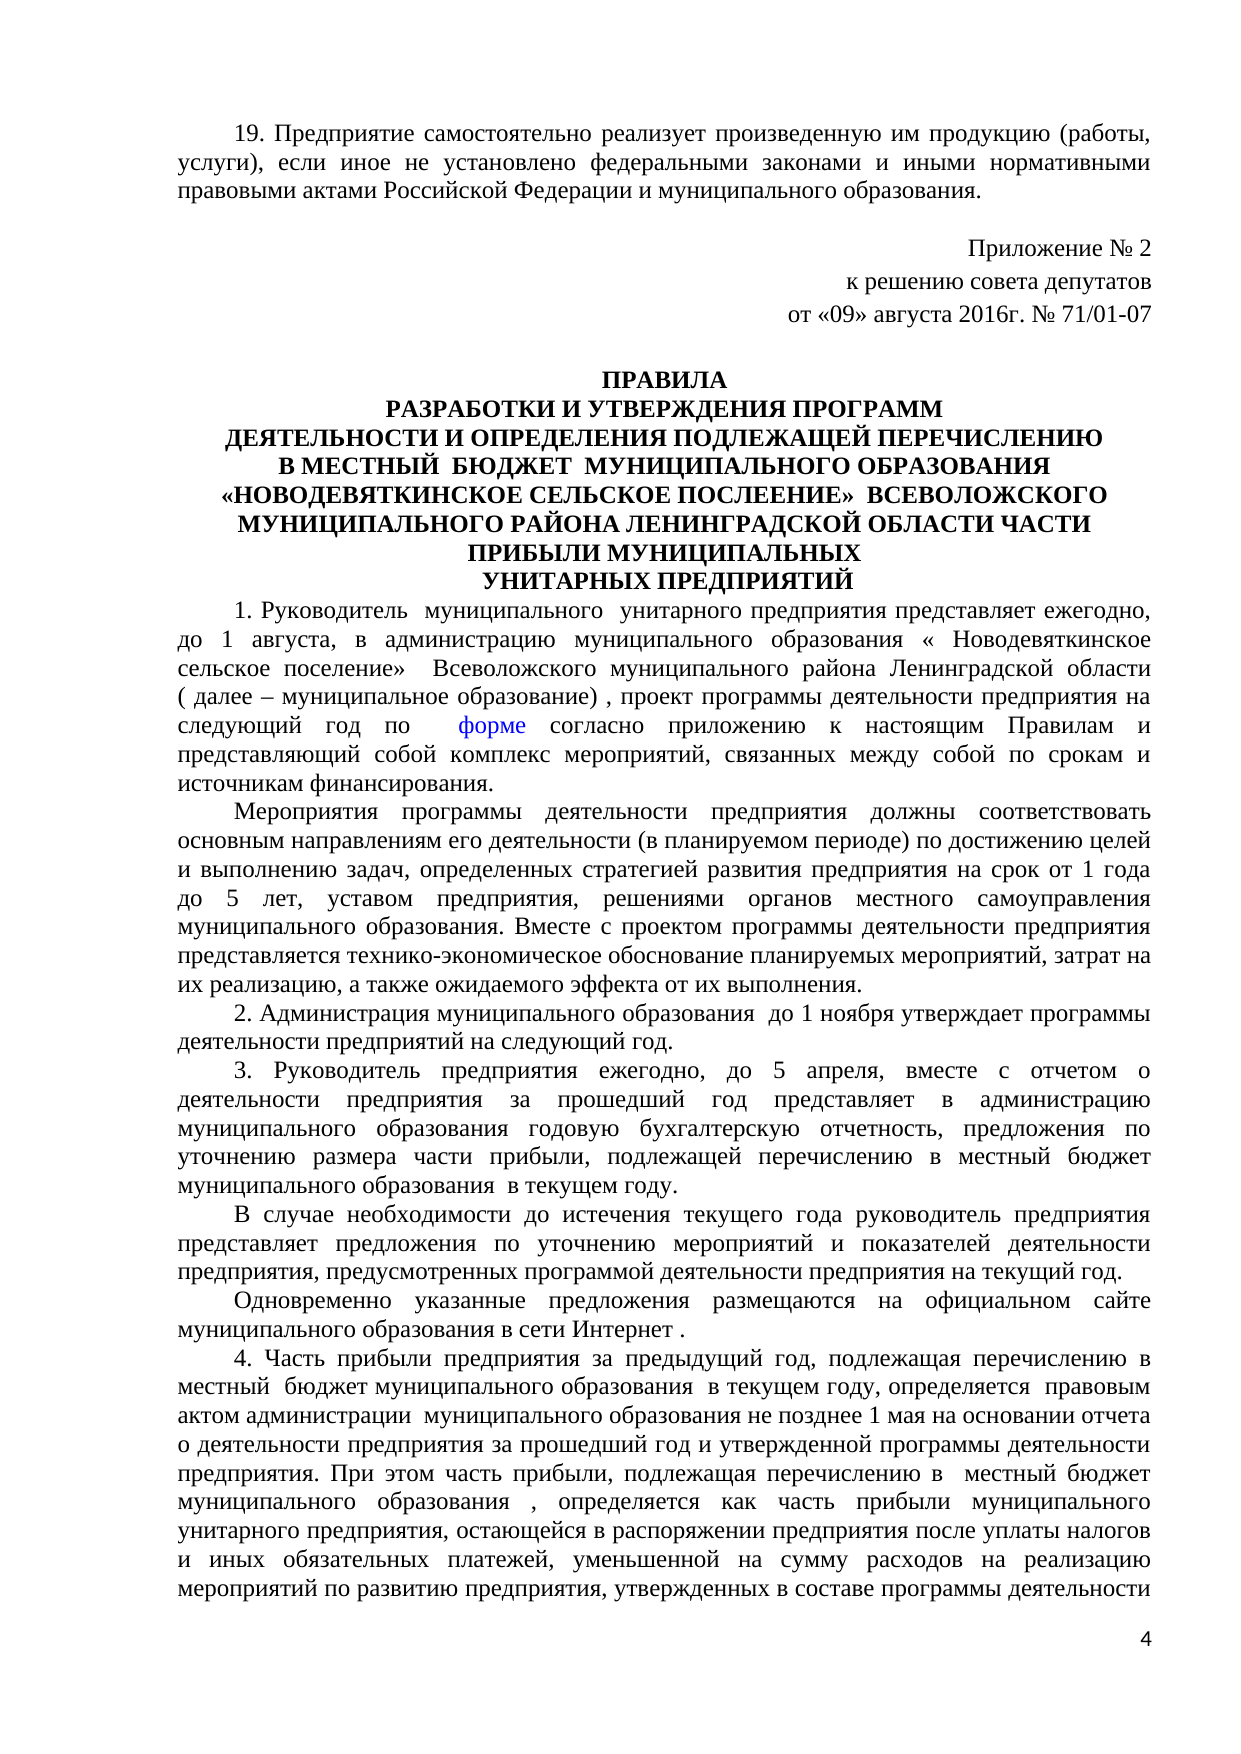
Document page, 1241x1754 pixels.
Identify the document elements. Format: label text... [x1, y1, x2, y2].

text 19. Предприятие самостоятельно реализует произведенную им продукцию (работы, услуги), если иное не установлено федеральными законами и иными нормативными правовыми актами Российской Федерации и муниципального образования. [177, 118, 1152, 204]
title РАЗРАБОТКИ И УТВЕРЖДЕНИЯ ПРОГРАММ [177, 394, 1152, 423]
title В МЕСТНЫЙ БЮДЖЕТ МУНИЦИПАЛЬНОГО ОБРАЗОВАНИЯ «НОВОДЕВЯТКИНСКОЕ СЕЛЬСКОЕ ПОСЛЕЕНИЕ» ВСЕВОЛОЖСКОГО МУНИЦИПАЛЬНОГО РАЙОНА ЛЕНИНГРАДСКОЙ ОБЛАСТИ ЧАСТИ ПРИБЫЛИ МУНИЦИПАЛЬНЫХ [177, 451, 1152, 566]
title ПРАВИЛА [177, 365, 1152, 394]
text 2. Администрация муниципального образования до 1 ноября утверждает программы деятельности предприятий на следующий год. [177, 998, 1152, 1055]
text Мероприятия программы деятельности предприятия должны соответствовать основным направлениям его деятельности (в планируемом периоде) по достижению целей и выполнению задач, определенных стратегией развития предприятия на срок от 1 года до 5 лет, уставом предприятия, решениями органов местного самоуправления муниципального образования. Вместе с проектом программы деятельности предприятия представляется технико-экономическое обоснование планируемых мероприятий, затрат на их реализацию, а также ожидаемого эффекта от их выполнения. [177, 796, 1152, 998]
title ДЕЯТЕЛЬНОСТИ И ОПРЕДЕЛЕНИЯ ПОДЛЕЖАЩЕЙ ПЕРЕЧИСЛЕНИЮ [177, 423, 1152, 451]
text В случае необходимости до истечения текущего года руководитель предприятия представляет предложения по уточнению мероприятий и показателей деятельности предприятия, предусмотренных программой деятельности предприятия на текущий год. [177, 1199, 1152, 1285]
text к решению совета депутатов [177, 266, 1152, 295]
text Одновременно указанные предложения размещаются на официальном сайте муниципального образования в сети Интернет . [177, 1285, 1152, 1343]
text 3. Руководитель предприятия ежегодно, до 5 апреля, вместе с отчетом о деятельности предприятия за прошедший год представляет в администрацию муниципального образования годовую бухгалтерскую отчетность, предложения по уточнению размера части прибыли, подлежащей перечислению в местный бюджет муниципального образования в текущем году. [177, 1055, 1152, 1199]
text Приложение № 2 [177, 233, 1152, 262]
title УНИТАРНЫХ ПРЕДПРИЯТИЙ [177, 566, 1152, 595]
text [177, 1343, 1152, 1601]
text от «09» августа 2016г. № 71/01-07 [177, 299, 1152, 328]
text 1. Руководитель муниципального унитарного предприятия представляет ежегодно, до 1 августа, в администрацию муниципального образования « Новодевяткинское сельское поселение» Всеволожского муниципального района Ленинградской области ( далее – муниципальное образование) , проект программы деятельности предприятия на следующий год по форме согласно приложению к настоящим Правилам и представляющий собой комплекс мероприятий, связанных между собой по срокам и источникам финансирования. [177, 595, 1152, 796]
